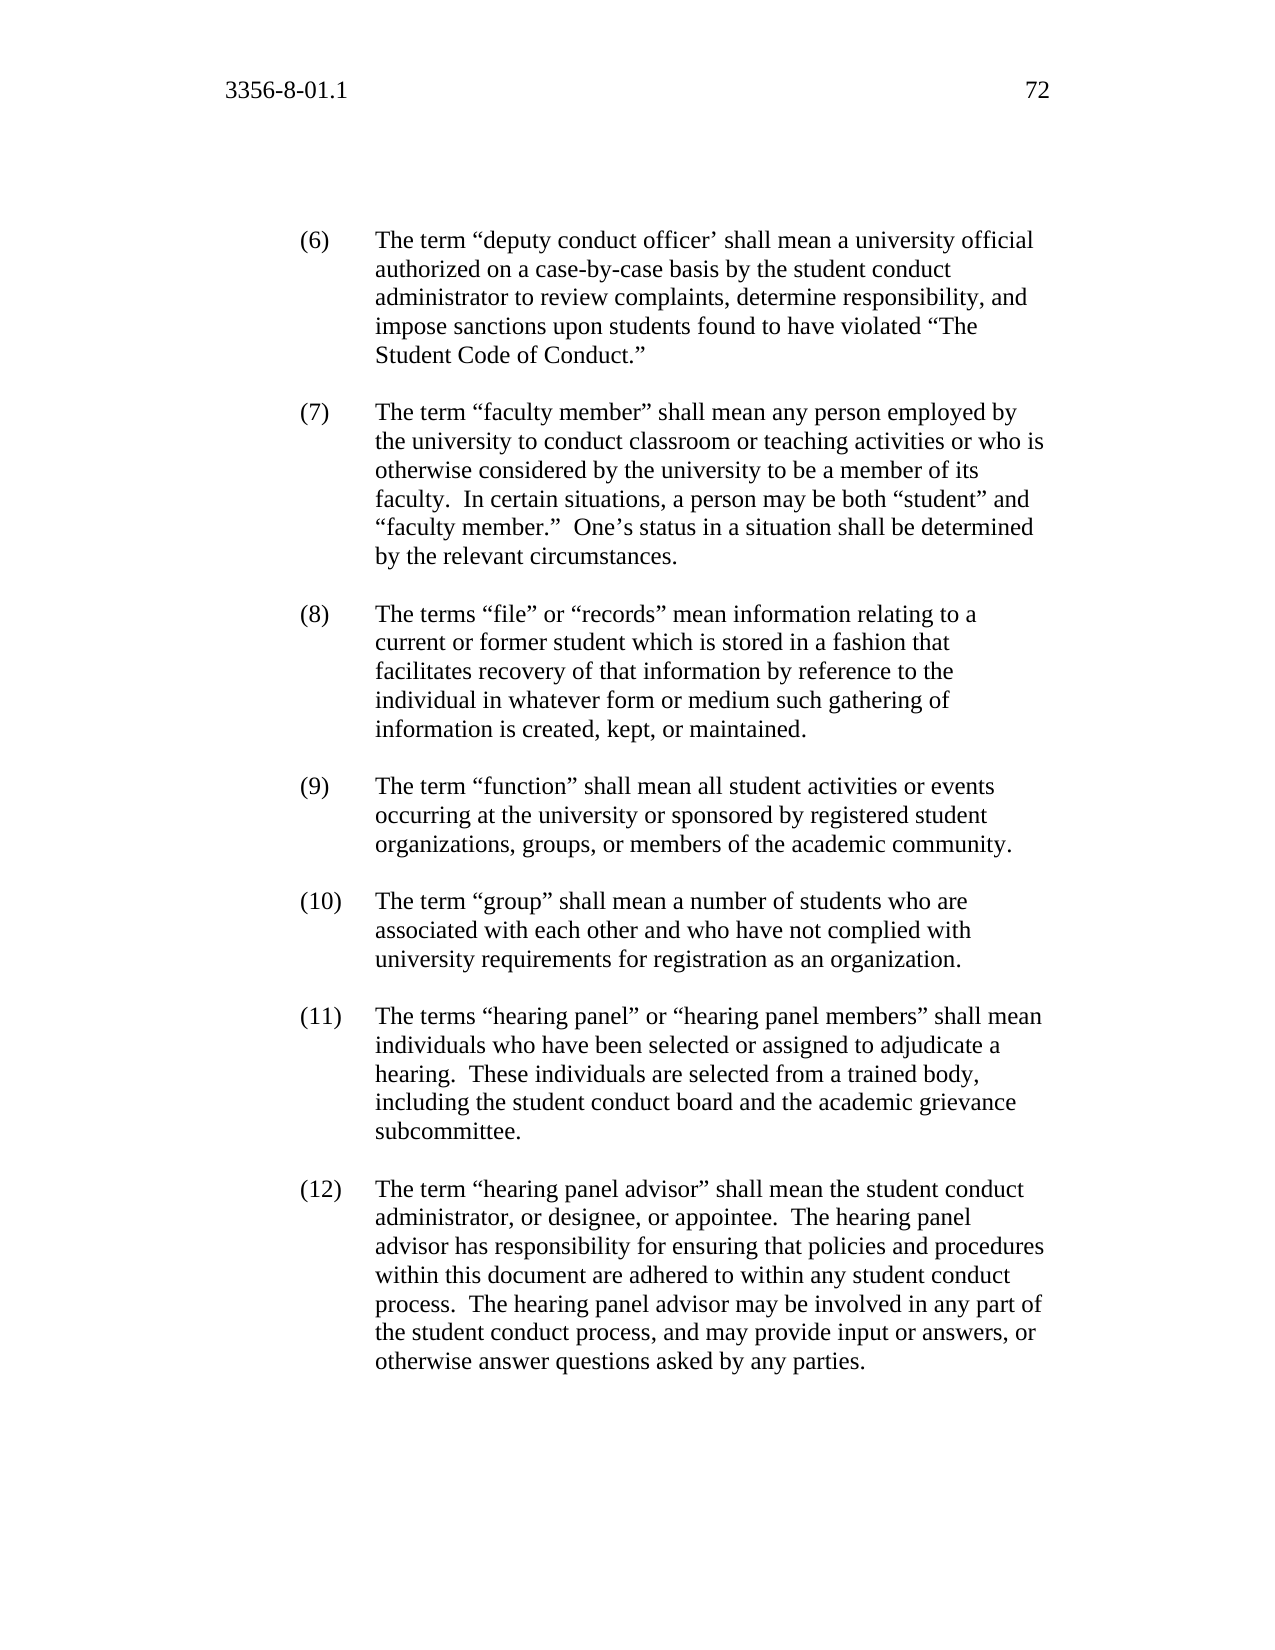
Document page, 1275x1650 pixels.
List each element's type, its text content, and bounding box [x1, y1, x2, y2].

text (6) The term “deputy conduct officer’ shall mean a university official authorized on a case-by-case basis by the student conduct administrator to review complaints, determine responsibility, and impose sanctions upon students found to have violated “The Student Code of Conduct.” [300, 225, 1050, 369]
text (9) The term “function” shall mean all student activities or events occurring at the university or sponsored by registered student organizations, groups, or members of the academic community. [300, 771, 1050, 857]
text (10) The term “group” shall mean a number of students who are associated with each other and who have not complied with university requirements for registration as an organization. [300, 886, 1050, 972]
text (8) The terms “file” or “records” mean information relating to a current or former student which is stored in a fashion that facilitates recovery of that information by reference to the individual in whatever form or medium such gathering of information is created, kept, or maintained. [300, 599, 1050, 742]
text (12) The term “hearing panel advisor” shall mean the student conduct administrator, or designee, or appointee. The hearing panel advisor has responsibility for ensuring that policies and procedures within this document are adhered to within any student conduct process. The hearing panel advisor may be involved in any part of the student conduct process, and may provide input or answers, or otherwise answer questions asked by any parties. [300, 1174, 1050, 1375]
text (7) The term “faculty member” shall mean any person employed by the university to conduct classroom or teaching activities or who is otherwise considered by the university to be a member of its faculty. In certain situations, a person may be both “student” and “faculty member.” One’s status in a situation shall be determined by the relevant circumstances. [300, 397, 1050, 570]
text (11) The terms “hearing panel” or “hearing panel members” shall mean individuals who have been selected or assigned to adjudicate a hearing. These individuals are selected from a trained body, including the student conduct board and the academic grievance subcommittee. [300, 1001, 1050, 1145]
